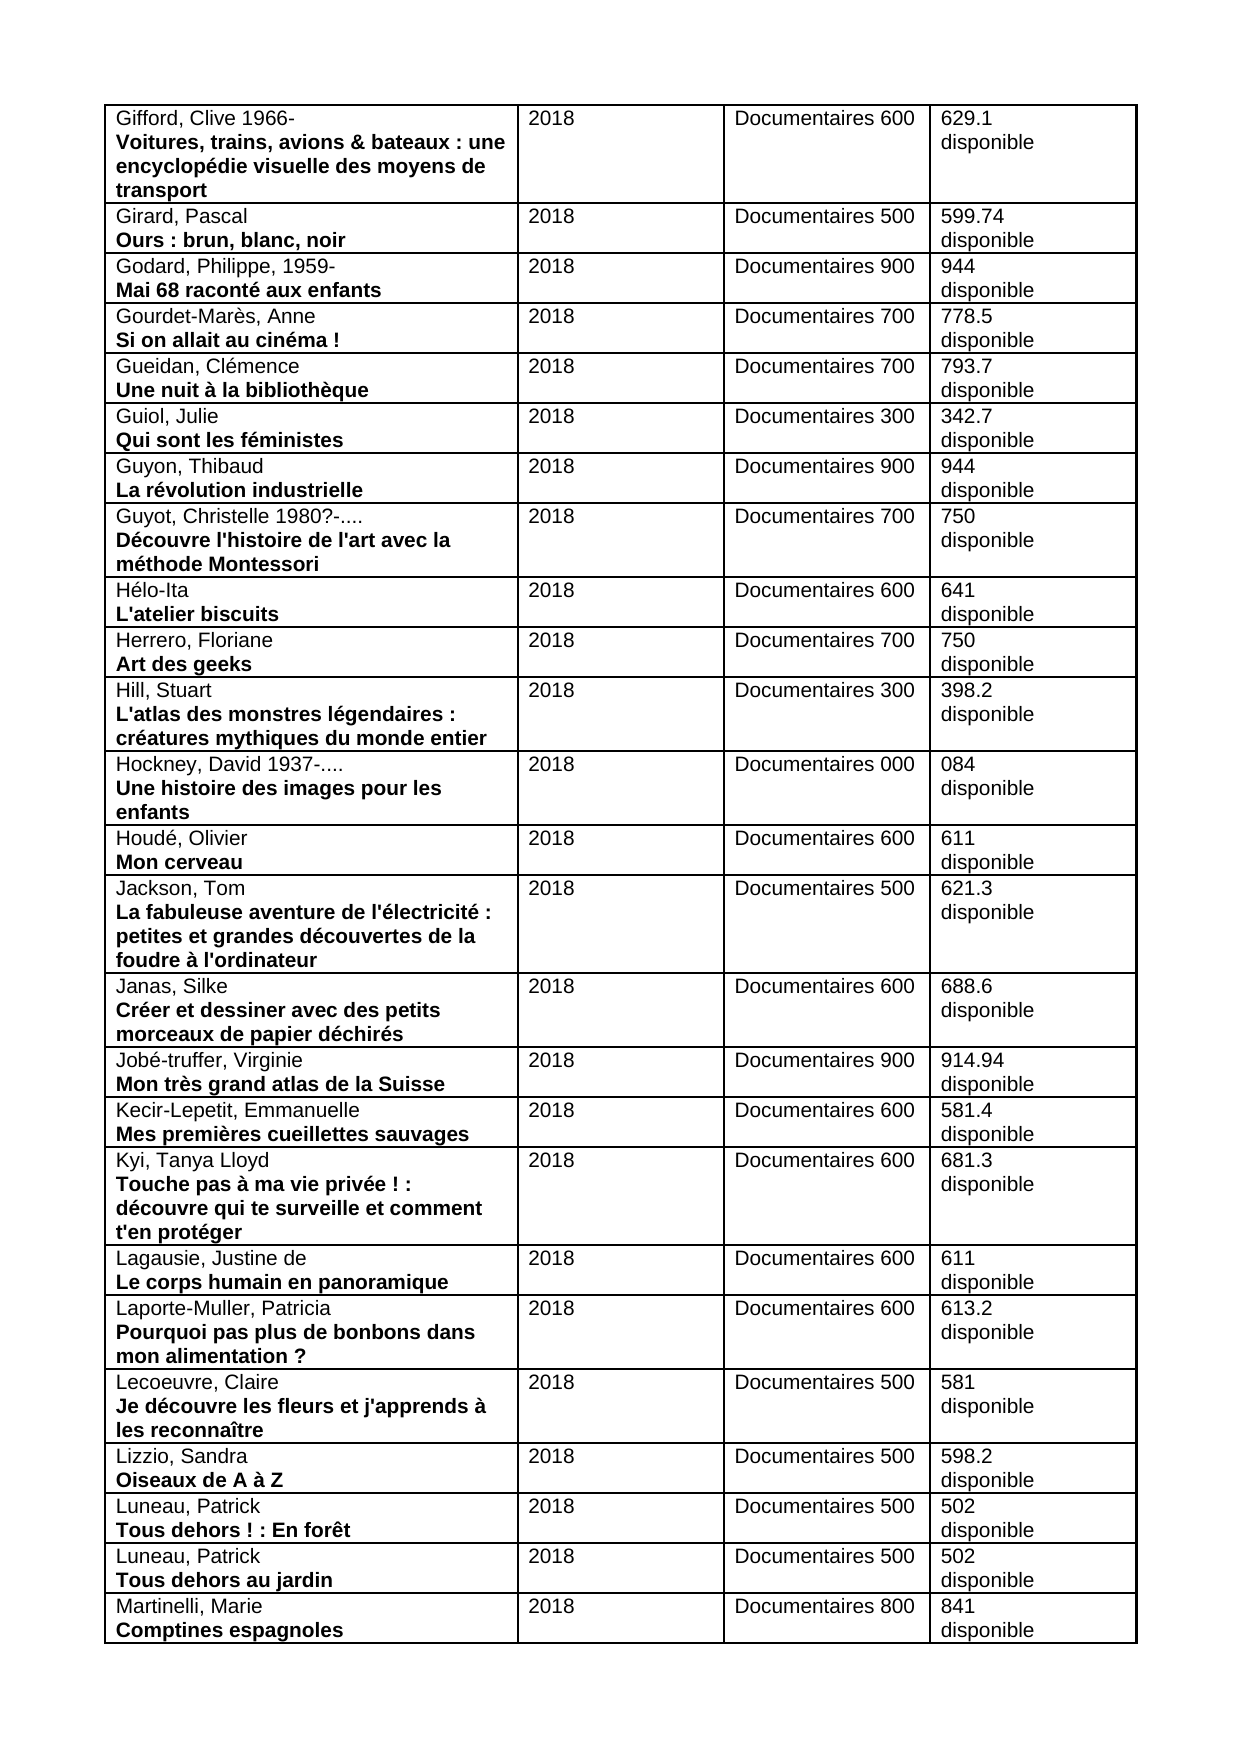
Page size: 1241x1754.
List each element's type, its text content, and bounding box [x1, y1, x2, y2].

table_cell Documentaires 600 [725, 1246, 929, 1294]
table_cell Documentaires 500 [725, 876, 929, 972]
table_cell Guyot, Christelle 1980?-.... Découvre l'histoire de l'art avec la méthode Montessori [106, 504, 517, 576]
table_cell 599.74 disponible [931, 204, 1135, 252]
table_cell 2018 [519, 826, 723, 874]
table_cell Documentaires 600 [725, 1296, 929, 1368]
table_cell 598.2 disponible [931, 1444, 1135, 1492]
table_cell 502 disponible [931, 1494, 1135, 1542]
table_cell 944 disponible [931, 454, 1135, 502]
table_cell 611 disponible [931, 1246, 1135, 1294]
table_cell 2018 [519, 1370, 723, 1442]
table_cell Hélo-Ita L'atelier biscuits [106, 578, 517, 626]
table_cell 581.4 disponible [931, 1098, 1135, 1146]
table_cell 2018 [519, 1444, 723, 1492]
table_cell 2018 [519, 752, 723, 824]
table_cell 688.6 disponible [931, 974, 1135, 1046]
table_cell Gueidan, Clémence Une nuit à la bibliothèque [106, 354, 517, 402]
table_cell Herrero, Floriane Art des geeks [106, 628, 517, 676]
table_cell 2018 [519, 974, 723, 1046]
table_cell 084 disponible [931, 752, 1135, 824]
table_cell Lizzio, Sandra Oiseaux de A à Z [106, 1444, 517, 1492]
table_cell 2018 [519, 354, 723, 402]
table_cell Lecoeuvre, Claire Je découvre les fleurs et j'apprends à les reconnaître [106, 1370, 517, 1442]
table_cell 2018 [519, 1494, 723, 1542]
table_cell 2018 [519, 678, 723, 750]
table_cell 2018 [519, 106, 723, 202]
table_cell 342.7 disponible [931, 404, 1135, 452]
table_cell 793.7 disponible [931, 354, 1135, 402]
table_cell 2018 [519, 628, 723, 676]
table_cell Documentaires 500 [725, 204, 929, 252]
table_cell 2018 [519, 304, 723, 352]
table_cell Documentaires 900 [725, 254, 929, 302]
table_cell Hockney, David 1937-.... Une histoire des images pour les enfants [106, 752, 517, 824]
table_cell Documentaires 500 [725, 1444, 929, 1492]
table_cell Documentaires 300 [725, 404, 929, 452]
table_cell 681.3 disponible [931, 1148, 1135, 1244]
table_cell 2018 [519, 876, 723, 972]
table_cell Gifford, Clive 1966- Voitures, trains, avions & bateaux : une encyclopédie visuelle des moyens de transport [106, 106, 517, 202]
table_cell 629.1 disponible [931, 106, 1135, 202]
table_cell 2018 [519, 1594, 723, 1642]
table_cell Lagausie, Justine de Le corps humain en panoramique [106, 1246, 517, 1294]
table_cell 621.3 disponible [931, 876, 1135, 972]
table_cell Documentaires 600 [725, 1098, 929, 1146]
table_cell 841 disponible [931, 1594, 1135, 1642]
table_cell 2018 [519, 1148, 723, 1244]
table_cell Documentaires 600 [725, 974, 929, 1046]
table_cell 2018 [519, 254, 723, 302]
table_cell 944 disponible [931, 254, 1135, 302]
table_cell Laporte-Muller, Patricia Pourquoi pas plus de bonbons dans mon alimentation ? [106, 1296, 517, 1368]
table_cell Martinelli, Marie Comptines espagnoles [106, 1594, 517, 1642]
table_cell Documentaires 300 [725, 678, 929, 750]
table_cell Houdé, Olivier Mon cerveau [106, 826, 517, 874]
table_cell 2018 [519, 1098, 723, 1146]
table_cell Godard, Philippe, 1959- Mai 68 raconté aux enfants [106, 254, 517, 302]
table_cell Documentaires 800 [725, 1594, 929, 1642]
table_cell 611 disponible [931, 826, 1135, 874]
table_cell Documentaires 700 [725, 354, 929, 402]
table_cell Jobé-truffer, Virginie Mon très grand atlas de la Suisse [106, 1048, 517, 1096]
table_cell Janas, Silke Créer et dessiner avec des petits morceaux de papier déchirés [106, 974, 517, 1046]
table_cell 2018 [519, 1246, 723, 1294]
table_cell 613.2 disponible [931, 1296, 1135, 1368]
table_cell Jackson, Tom La fabuleuse aventure de l'électricité : petites et grandes découvertes de la foudre à l'ordinateur [106, 876, 517, 972]
table_cell 581 disponible [931, 1370, 1135, 1442]
table_cell Luneau, Patrick Tous dehors ! : En forêt [106, 1494, 517, 1542]
table_cell 914.94 disponible [931, 1048, 1135, 1096]
table_cell Girard, Pascal Ours : brun, blanc, noir [106, 204, 517, 252]
table_cell Documentaires 600 [725, 1148, 929, 1244]
table_cell Guyon, Thibaud La révolution industrielle [106, 454, 517, 502]
table_cell Documentaires 600 [725, 826, 929, 874]
table_cell Documentaires 700 [725, 304, 929, 352]
table_cell 750 disponible [931, 504, 1135, 576]
table_cell Gourdet-Marès, Anne Si on allait au cinéma ! [106, 304, 517, 352]
table_cell 2018 [519, 204, 723, 252]
table_cell Luneau, Patrick Tous dehors au jardin [106, 1544, 517, 1592]
table_cell 2018 [519, 578, 723, 626]
table_cell Hill, Stuart L'atlas des monstres légendaires : créatures mythiques du monde entier [106, 678, 517, 750]
table_cell 502 disponible [931, 1544, 1135, 1592]
table_cell 2018 [519, 1048, 723, 1096]
table_cell 750 disponible [931, 628, 1135, 676]
table_cell Documentaires 500 [725, 1370, 929, 1442]
table_cell 2018 [519, 1544, 723, 1592]
table_cell Documentaires 500 [725, 1494, 929, 1542]
table_cell Kecir-Lepetit, Emmanuelle Mes premières cueillettes sauvages [106, 1098, 517, 1146]
table_cell Documentaires 700 [725, 504, 929, 576]
table_cell 778.5 disponible [931, 304, 1135, 352]
table_cell Documentaires 000 [725, 752, 929, 824]
table_cell 2018 [519, 404, 723, 452]
table_cell 2018 [519, 1296, 723, 1368]
table_cell Documentaires 900 [725, 1048, 929, 1096]
table_cell Documentaires 600 [725, 578, 929, 626]
table_cell Documentaires 600 [725, 106, 929, 202]
table_cell Documentaires 700 [725, 628, 929, 676]
table_cell Guiol, Julie Qui sont les féministes [106, 404, 517, 452]
table_cell 641 disponible [931, 578, 1135, 626]
table_cell 2018 [519, 504, 723, 576]
table_cell 2018 [519, 454, 723, 502]
table_cell Documentaires 900 [725, 454, 929, 502]
table_cell Documentaires 500 [725, 1544, 929, 1592]
table_cell 398.2 disponible [931, 678, 1135, 750]
table_cell Kyi, Tanya Lloyd Touche pas à ma vie privée ! : découvre qui te surveille et comment t'en protéger [106, 1148, 517, 1244]
